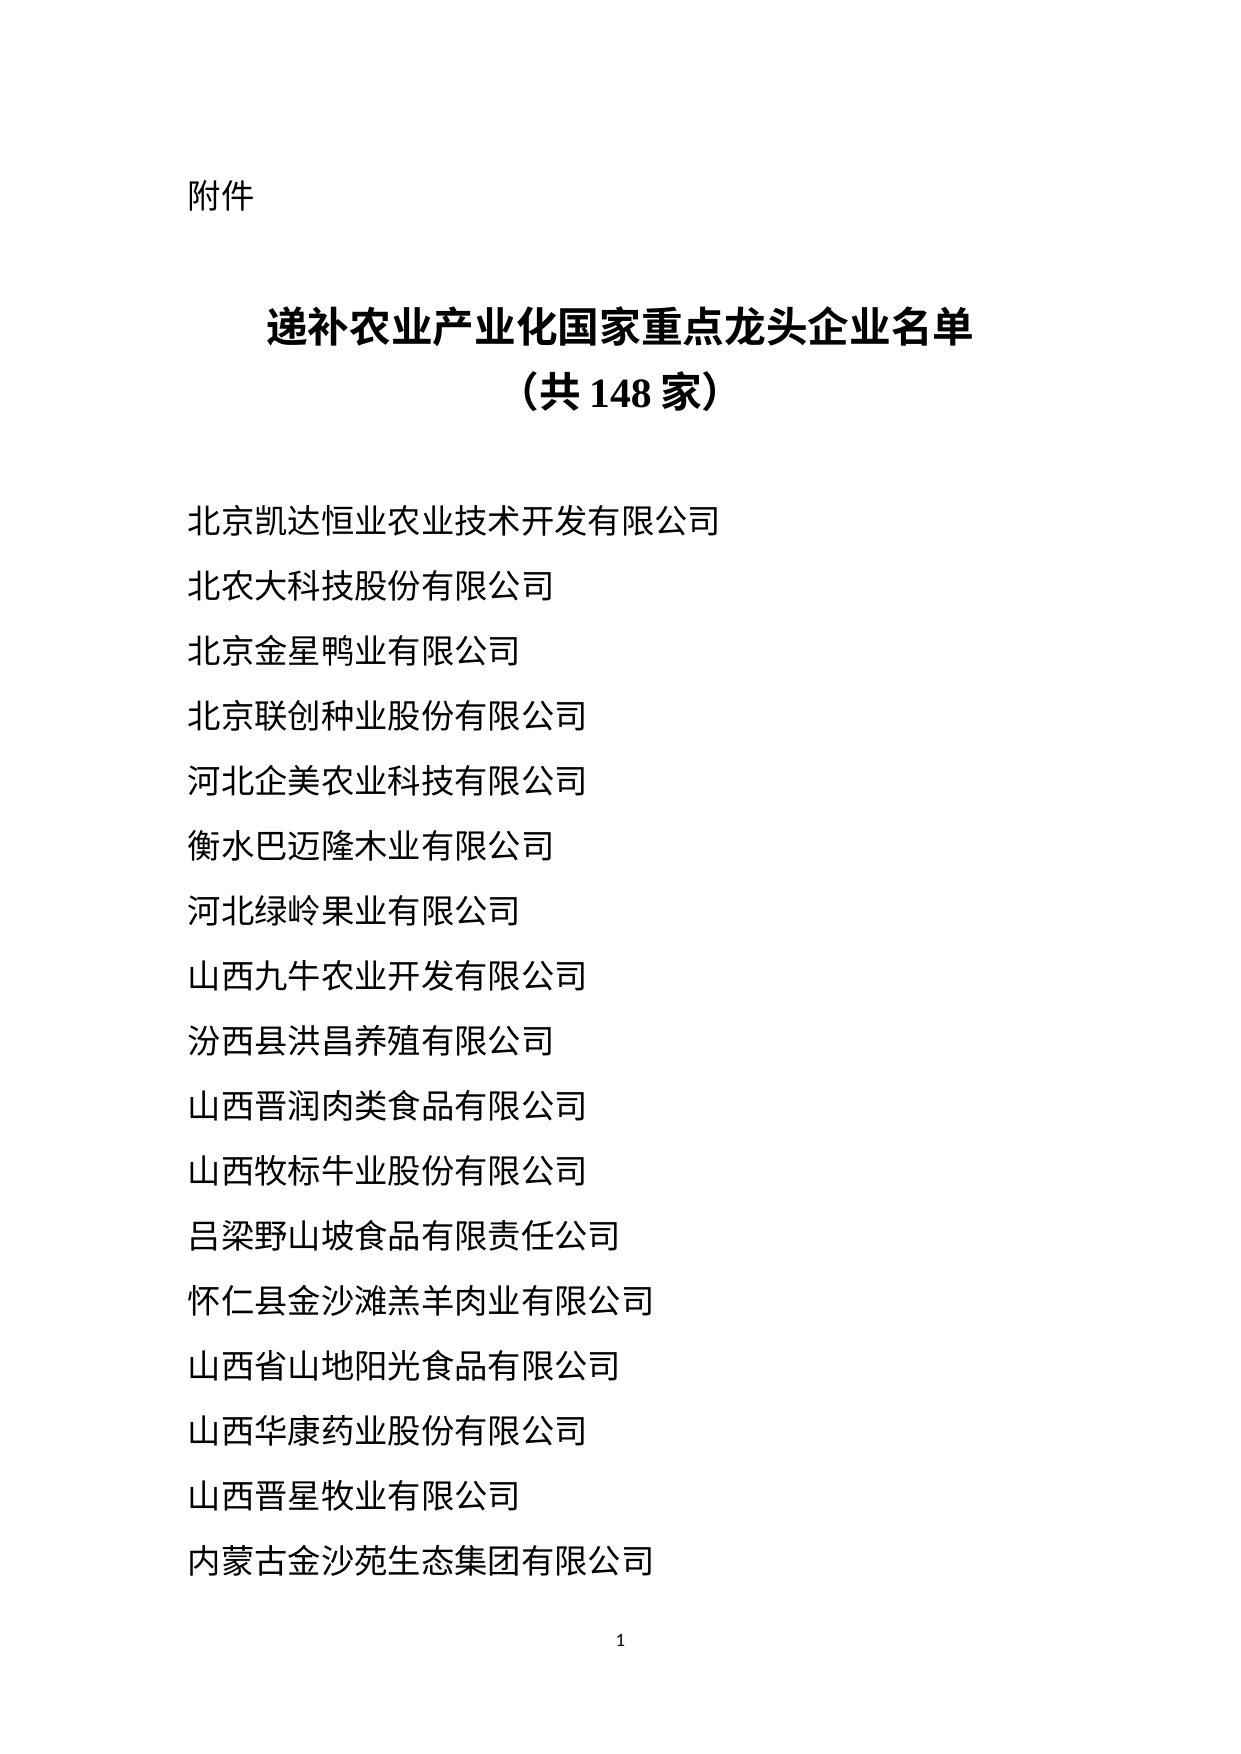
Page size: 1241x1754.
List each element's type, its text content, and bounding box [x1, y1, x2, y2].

text 北农大科技股份有限公司 [187, 552, 953, 617]
text 河北企美农业科技有限公司 [187, 747, 953, 812]
text 山西省山地阳光食品有限公司 [187, 1332, 953, 1397]
text 山西牧标牛业股份有限公司 [187, 1137, 953, 1202]
text 山西晋星牧业有限公司 [187, 1462, 953, 1527]
text 吕梁野山坡食品有限责任公司 [187, 1202, 953, 1267]
text （共148家） [187, 357, 1053, 422]
text 附件 [187, 162, 1053, 227]
text 内蒙古金沙苑生态集团有限公司 [187, 1527, 953, 1592]
text 河北绿岭果业有限公司 [187, 877, 953, 942]
text 山西华康药业股份有限公司 [187, 1397, 953, 1462]
text 山西九牛农业开发有限公司 [187, 942, 953, 1007]
text 递补农业产业化国家重点龙头企业名单 [187, 292, 1053, 357]
text 怀仁县金沙滩羔羊肉业有限公司 [187, 1267, 953, 1332]
text 山西晋润肉类食品有限公司 [187, 1072, 953, 1137]
text 北京金星鸭业有限公司 [187, 617, 953, 682]
text 北京联创种业股份有限公司 [187, 682, 953, 747]
text 衡水巴迈隆木业有限公司 [187, 812, 953, 877]
text 汾西县洪昌养殖有限公司 [187, 1007, 953, 1072]
text 北京凯达恒业农业技术开发有限公司 [187, 487, 953, 552]
